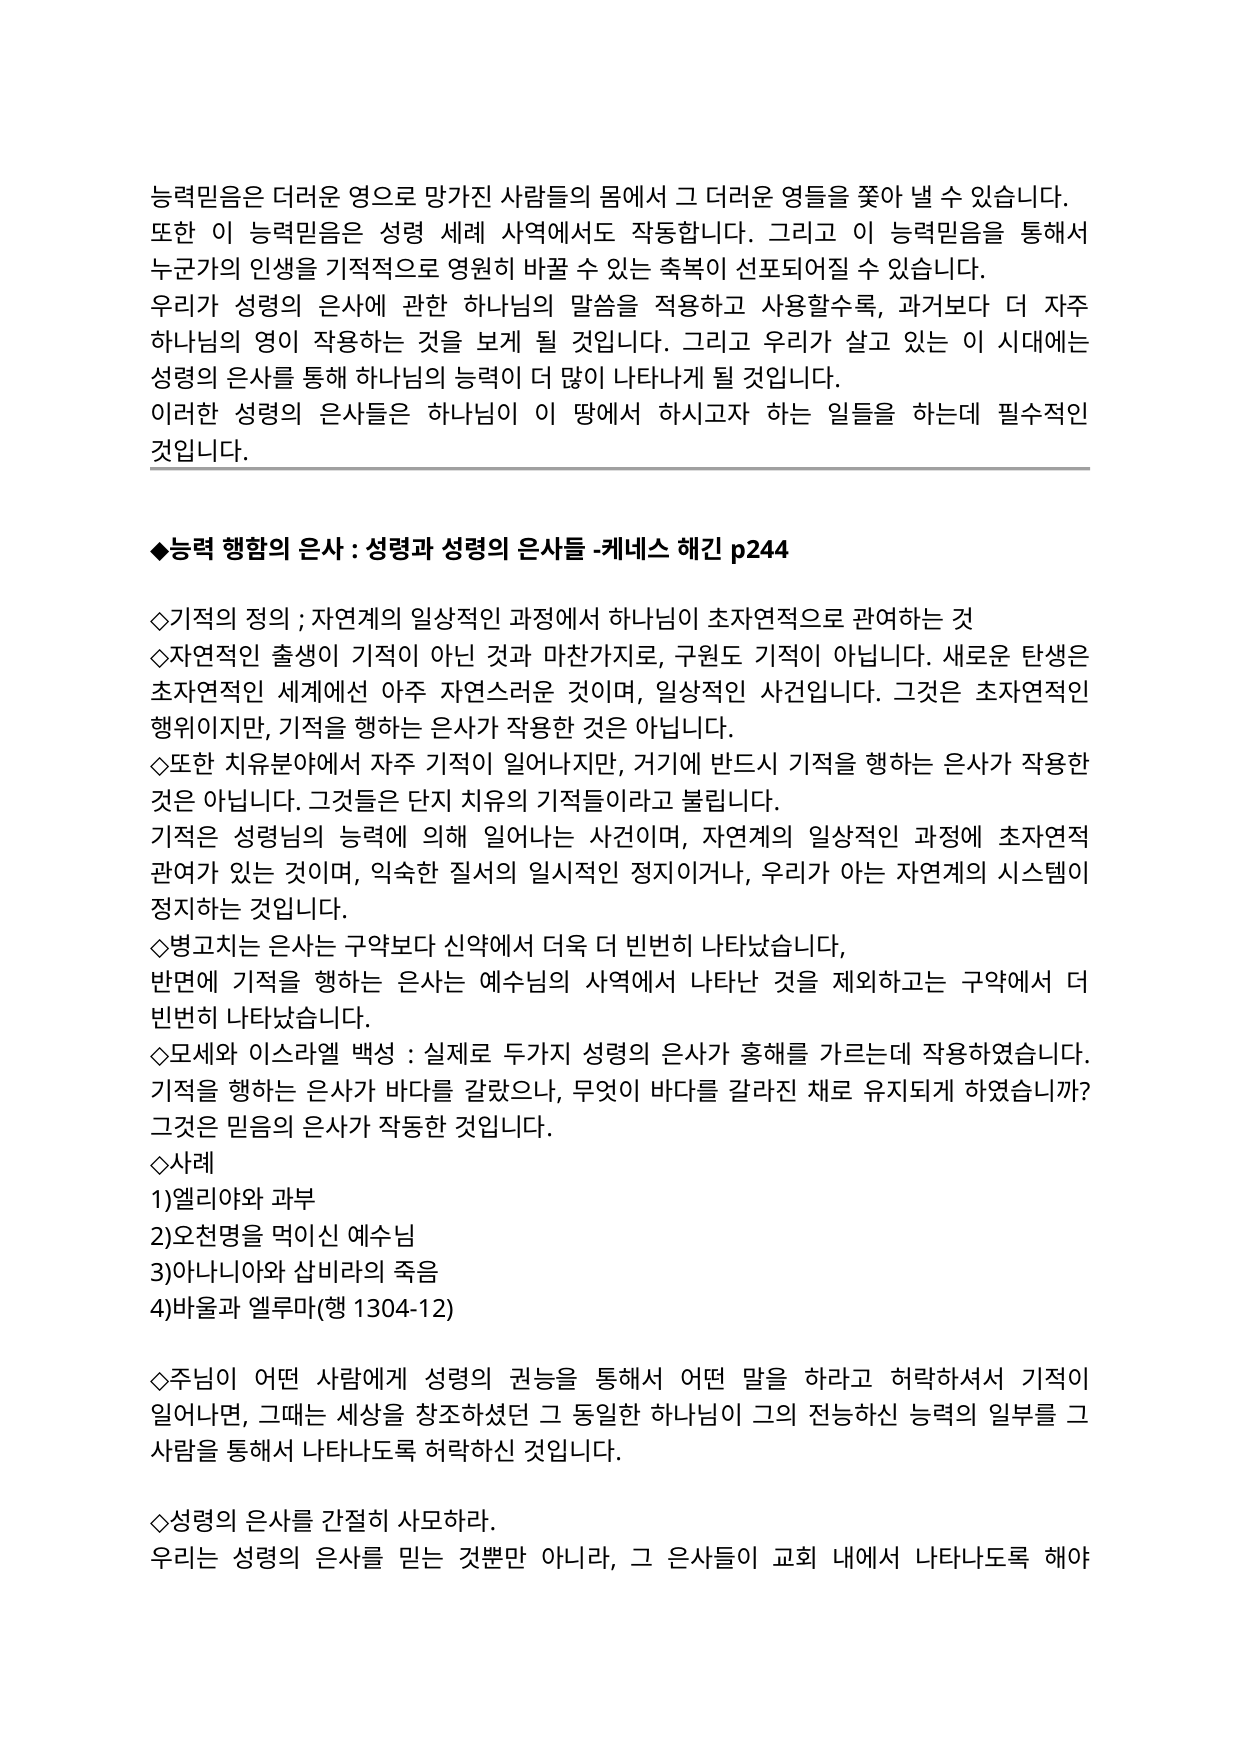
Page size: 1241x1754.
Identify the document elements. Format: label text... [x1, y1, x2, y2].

text 3)아나니아와 삽비라의 죽음 [150, 1252, 1090, 1289]
text ◇자연적인 출생이 기적이 아닌 것과 마찬가지로, 구원도 기적이 아닙니다. 새로운 탄생은 초자연적인 세계에선 아주 자연스러운 것이며, 일상적인 사건입니다. 그것은 초자연적인 행위이지만, 기적을 행하는 은사가 작용한 것은 아닙니다. [150, 636, 1090, 745]
text 우리가 성령의 은사에 관한 하나님의 말씀을 적용하고 사용할수록, 과거보다 더 자주 하나님의 영이 작용하는 것을 보게 될 것입니다. 그리고 우리가 살고 있는 이 시대에는 성령의 은사를 통해 하나님의 능력이 더 많이 나타나게 될 것입니다. [150, 286, 1090, 395]
text 능력믿음은 더러운 영으로 망가진 사람들의 몸에서 그 더러운 영들을 쫓아 낼 수 있습니다. [150, 177, 1090, 213]
text ◆능력 행함의 은사 : 성령과 성령의 은사들 -케네스 해긴 p244 [150, 530, 1090, 566]
text ◇주님이 어떤 사람에게 성령의 권능을 통해서 어떤 말을 하라고 허락하셔서 기적이 일어나면, 그때는 세상을 창조하셨던 그 동일한 하나님이 그의 전능하신 능력의 일부를 그 사람을 통해서 나타나도록 허락하신 것입니다. [150, 1359, 1090, 1468]
text 반면에 기적을 행하는 은사는 예수님의 사역에서 나타난 것을 제외하고는 구약에서 더 빈번히 나타났습니다. [150, 962, 1090, 1035]
text ◇기적의 정의 ; 자연계의 일상적인 과정에서 하나님이 초자연적으로 관여하는 것 [150, 600, 1090, 636]
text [150, 1538, 1090, 1574]
text 기적은 성령님의 능력에 의해 일어나는 사건이며, 자연계의 일상적인 과정에 초자연적 관여가 있는 것이며, 익숙한 질서의 일시적인 정지이거나, 우리가 아는 자연계의 시스템이 정지하는 것입니다. [150, 817, 1090, 926]
text ◇사례 [150, 1144, 1090, 1180]
text ◇성령의 은사를 간절히 사모하라. [150, 1502, 1090, 1538]
text 1)엘리야와 과부 [150, 1180, 1090, 1216]
text 2)오천명을 먹이신 예수님 [150, 1216, 1090, 1252]
text ◇모세와 이스라엘 백성 : 실제로 두가지 성령의 은사가 홍해를 가르는데 작용하였습니다. 기적을 행하는 은사가 바다를 갈랐으나, 무엇이 바다를 갈라진 채로 유지되게 하였습니까? 그것은 믿음의 은사가 작동한 것입니다. [150, 1035, 1090, 1144]
text ◇또한 치유분야에서 자주 기적이 일어나지만, 거기에 반드시 기적을 행하는 은사가 작용한 것은 아닙니다. 그것들은 단지 치유의 기적들이라고 불립니다. [150, 745, 1090, 817]
text 또한 이 능력믿음은 성령 세례 사역에서도 작동합니다. 그리고 이 능력믿음을 통해서 누군가의 인생을 기적적으로 영원히 바꿀 수 있는 축복이 선포되어질 수 있습니다. [150, 213, 1090, 286]
text 4)바울과 엘루마(행1304-12) [150, 1289, 1090, 1325]
text ◇병고치는 은사는 구약보다 신약에서 더욱 더 빈번히 나타났습니다, [150, 926, 1090, 962]
text 이러한 성령의 은사들은 하나님이 이 땅에서 하시고자 하는 일들을 하는데 필수적인 것입니다. [150, 395, 1090, 467]
